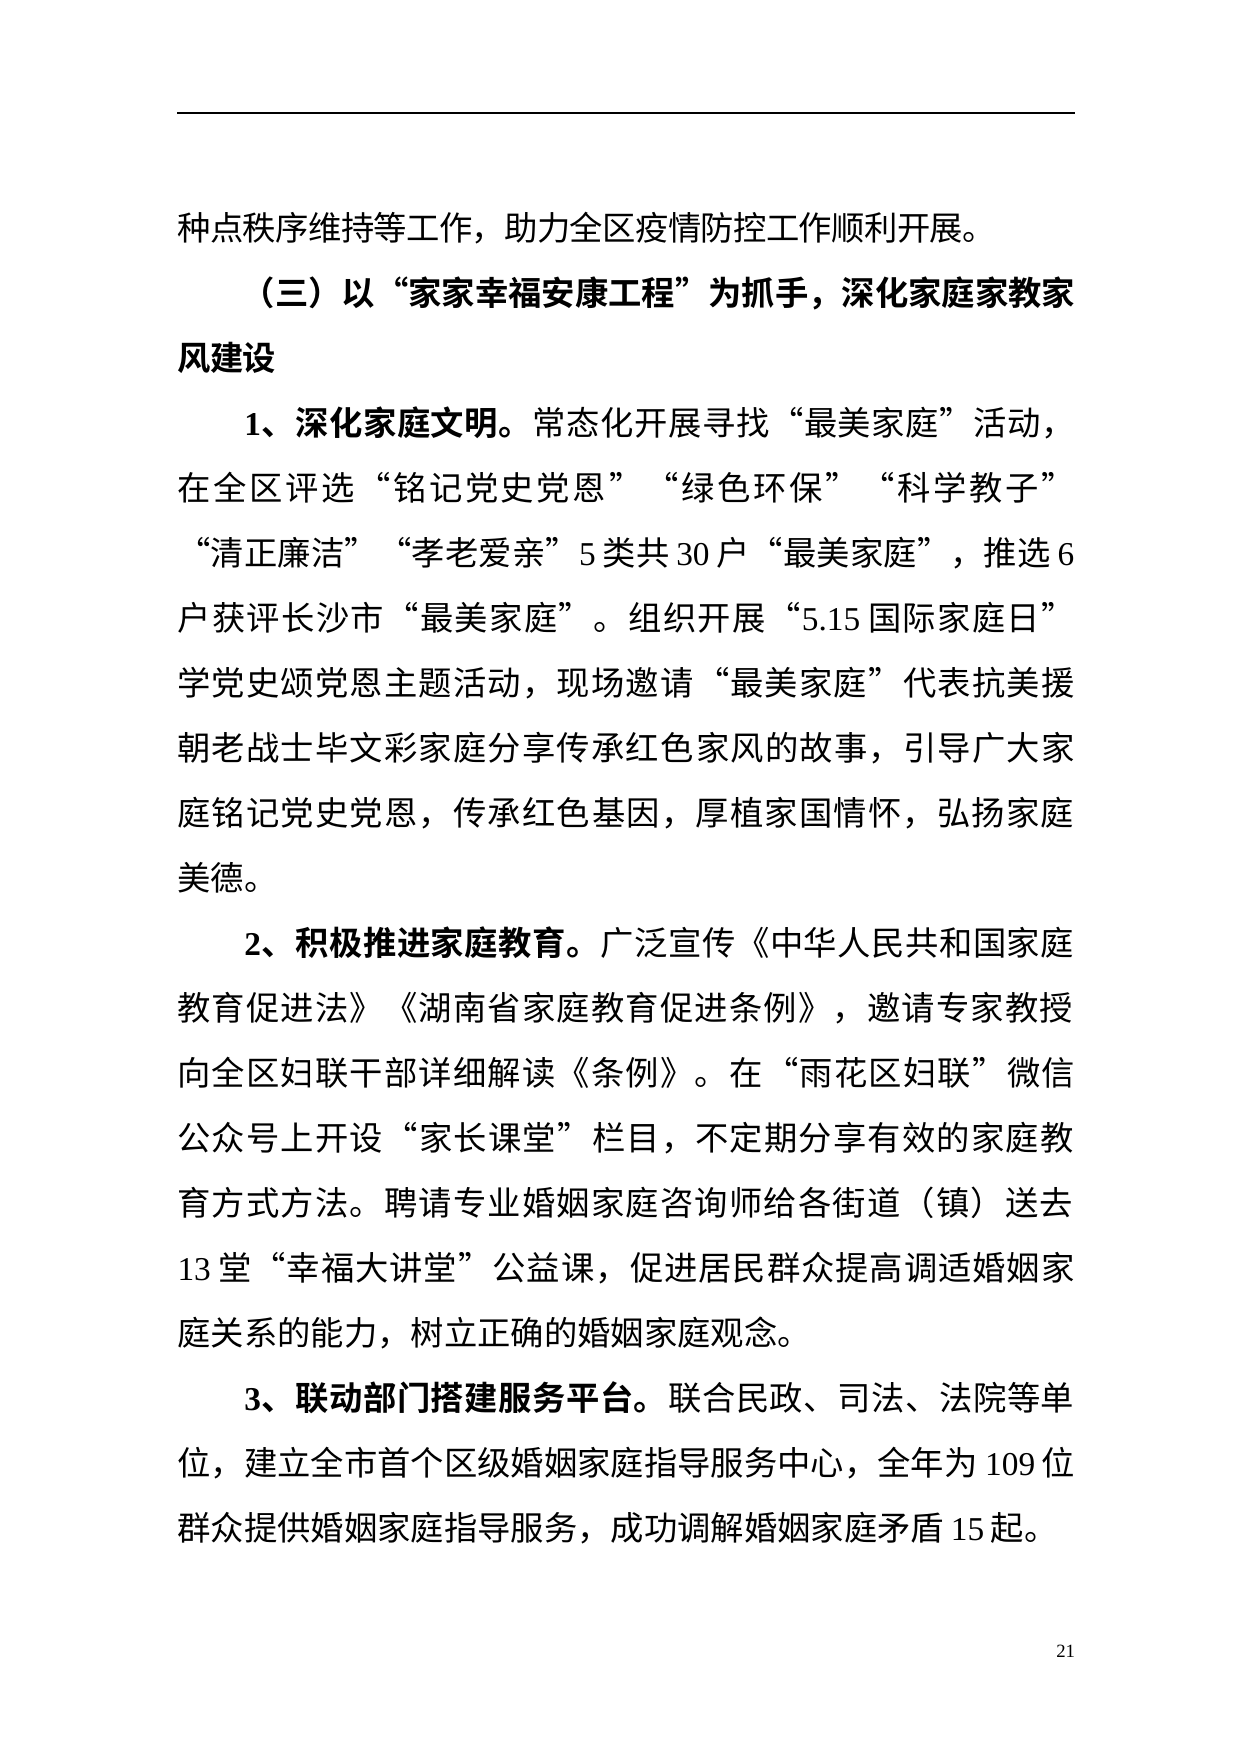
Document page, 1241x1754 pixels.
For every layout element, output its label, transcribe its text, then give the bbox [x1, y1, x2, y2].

text 3、联动部门搭建服务平台。联合民政、司法、法院等单位，建立全市首个区级婚姻家庭指导服务中心，全年为109位群众提供婚姻家庭指导服务，成功调解婚姻家庭矛盾15起。 [177, 1363, 1075, 1558]
text （三）以“家家幸福安康工程”为抓手，深化家庭家教家风建设 [177, 258, 1075, 388]
text 2、积极推进家庭教育。广泛宣传《中华人民共和国家庭教育促进法》《湖南省家庭教育促进条例》，邀请专家教授向全区妇联干部详细解读《条例》。在“雨花区妇联”微信公众号上开设“家长课堂”栏目，不定期分享有效的家庭教育方式方法。聘请专业婚姻家庭咨询师给各街道（镇）送去13堂“幸福大讲堂”公益课，促进居民群众提高调适婚姻家庭关系的能力，树立正确的婚姻家庭观念。 [177, 908, 1075, 1363]
text 1、深化家庭文明。常态化开展寻找“最美家庭”活动，在全区评选“铭记党史党恩”“绿色环保”“科学教子”“清正廉洁”“孝老爱亲”5类共30户“最美家庭”，推选6户获评长沙市“最美家庭”。组织开展“5.15国际家庭日”学党史颂党恩主题活动，现场邀请“最美家庭”代表抗美援朝老战士毕文彩家庭分享传承红色家风的故事，引导广大家庭铭记党史党恩，传承红色基因，厚植家国情怀，弘扬家庭美德。 [177, 388, 1075, 908]
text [177, 193, 1075, 258]
